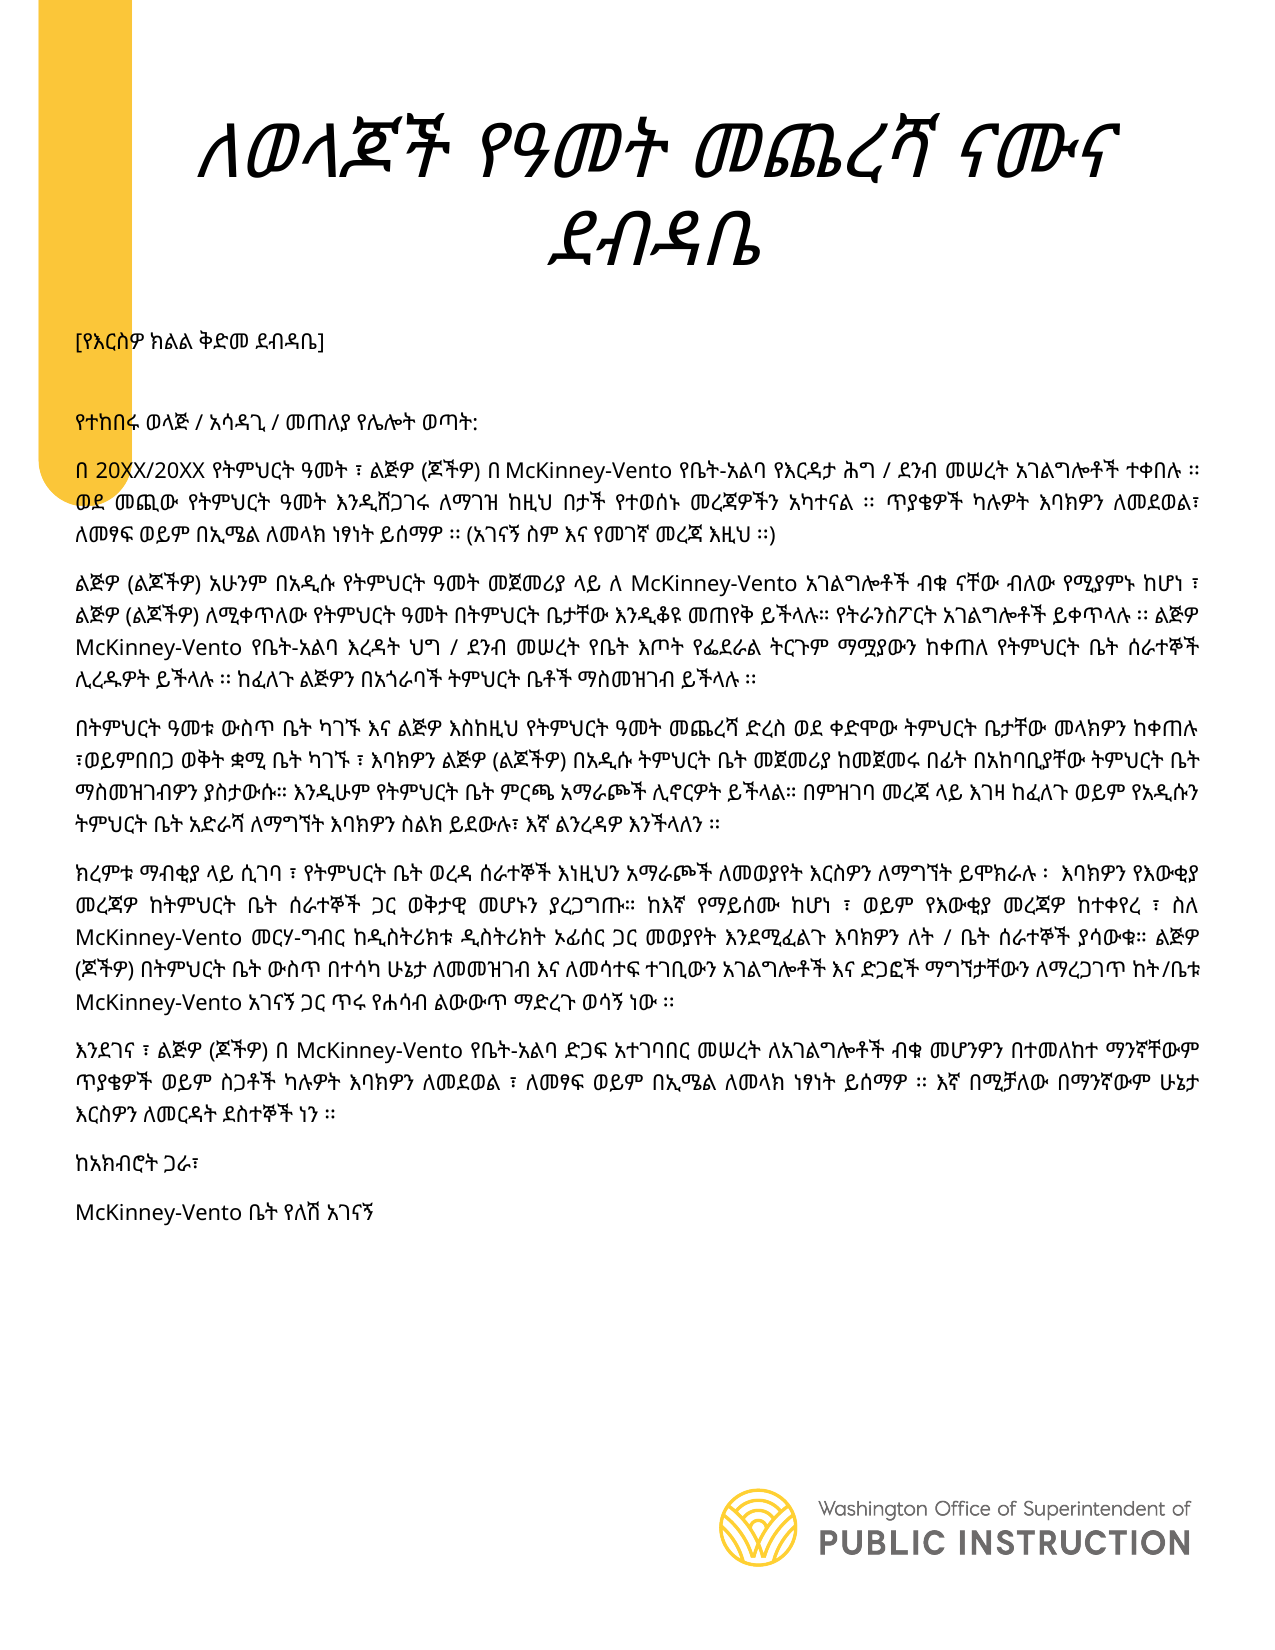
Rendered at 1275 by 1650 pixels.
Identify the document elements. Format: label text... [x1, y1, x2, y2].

text እንደገና ፣ ልጅዎ (ጆችዎ) በ McKinney-Vento የቤት-አልባ ድጋፍ አተገባበር መሠረት ለአገልግሎቶች ብቁ መሆንዎን በተመለከተ ማንኛቸውም ጥያቄዎች ወይም ስጋቶች ካሉዎት እባክዎን ለመደወል ፣ ለመፃፍ ወይም በኢሜል ለመላክ ነፃነት ይሰማዎ ፡፡ እኛ በሚቻለው በማንኛውም ሁኔታ እርስዎን ለመርዳት ደስተኞች ነን ፡፡ [75, 1035, 1200, 1129]
text በ 20XX/20XX የትምህርት ዓመት ፣ ልጅዎ (ጆችዎ) በMcKinney-Vento የቤት-አልባ የእርዳታ ሕግ / ደንብ መሠረት አገልግሎቶች ተቀበሉ ፡፡ ወደ መጪው የትምህርት ዓመት እንዲሸጋገሩ ለማገዝ ከዚህ በታች የተወሰኑ መረጃዎችን አካተናል ፡፡ ጥያቄዎች ካሉዎት እባክዎን ለመደወል፣ ለመፃፍ ወይም በኢሜል ለመላክ ነፃነት ይሰማዎ ፡፡ (አገናኝ ስም እና የመገኛ መረጃ እዚህ ፡፡) [75, 455, 1200, 549]
text ከአክብሮት ጋራ፣ [75, 1148, 1200, 1178]
text ልጅዎ (ልጆችዎ) አሁንም በአዲሱ የትምህርት ዓመት መጀመሪያ ላይ ለ McKinney-Vento አገልግሎቶች ብቁ ናቸው ብለው የሚያምኑ ከሆነ ፣ ልጅዎ (ልጆችዎ) ለሚቀጥለው የትምህርት ዓመት በትምህርት ቤታቸው እንዲቆዩ መጠየቅ ይችላሉ። የትራንስፖርት አገልግሎቶች ይቀጥላሉ ፡፡ ልጅዎ McKinney-Vento የቤት-አልባ እረዳት ህግ / ደንብ መሠረት የቤት እጦት የፌደራል ትርጉም ማሟያውን ከቀጠለ የትምህርት ቤት ሰራተኞች ሊረዱዎት ይችላሉ ፡፡ ከፈለጉ ልጅዎን በአጎራባች ትምህርት ቤቶች ማስመዝገብ ይችላሉ ፡፡ [75, 568, 1200, 694]
text ክረምቱ ማብቂያ ላይ ሲገባ ፣ የትምህርት ቤት ወረዳ ሰራተኞች እነዚህን አማራጮች ለመወያየት እርስዎን ለማግኘት ይሞክራሉ ፡ እባክዎን የእውቂያ መረጃዎ ከትምህርት ቤት ሰራተኞች ጋር ወቅታዊ መሆኑን ያረጋግጡ። ከእኛ የማይሰሙ ከሆነ ፣ ወይም የእውቂያ መረጃዎ ከተቀየረ ፣ ስለ McKinney-Vento መርሃ-ግብር ከዲስትሪክቱ ዲስትሪክት ኦፊሰር ጋር መወያየት እንደሚፈልጉ እባክዎን ለት / ቤት ሰራተኞች ያሳውቁ። ልጅዎ (ጆችዎ) በትምህርት ቤት ውስጥ በተሳካ ሁኔታ ለመመዝገብ እና ለመሳተፍ ተገቢውን አገልግሎቶች እና ድጋፎች ማግኘታቸውን ለማረጋገጥ ከት/ቤቱ McKinney-Vento አገናኝ ጋር ጥሩ የሐሳብ ልውውጥ ማድረጉ ወሳኝ ነው ፡፡ [75, 858, 1200, 1016]
text McKinney-Vento ቤት የለሽ አገናኝ [75, 1197, 1200, 1227]
text በትምህርት ዓመቱ ውስጥ ቤት ካገኙ እና ልጅዎ እስከዚህ የትምህርት ዓመት መጨረሻ ድረስ ወደ ቀድሞው ትምህርት ቤታቸው መላክዎን ከቀጠሉ ፣ወይምበበጋ ወቅት ቋሚ ቤት ካገኙ ፣ እባክዎን ልጅዎ (ልጆችዎ) በአዲሱ ትምህርት ቤት መጀመሪያ ከመጀመሩ በፊት በአከባቢያቸው ትምህርት ቤት ማስመዝገብዎን ያስታውሱ። እንዲሁም የትምህርት ቤት ምርጫ አማራጮች ሊኖርዎት ይችላል። በምዝገባ መረጃ ላይ እገዛ ከፈለጉ ወይም የአዲሱን ትምህርት ቤት አድራሻ ለማግኘት እባክዎን ስልክ ይደውሉ፣ እኛ ልንረዳዎ እንችላለን ፡፡ [75, 713, 1200, 839]
text [የእርስዎ ክልል ቅድመ ደብዳቤ] [75, 326, 1200, 355]
picture [0, 0, 1275, 1648]
text የተከበሩ ወላጅ / አሳዳጊ / መጠለያ የሌሎት ወጣት: [75, 406, 1200, 436]
